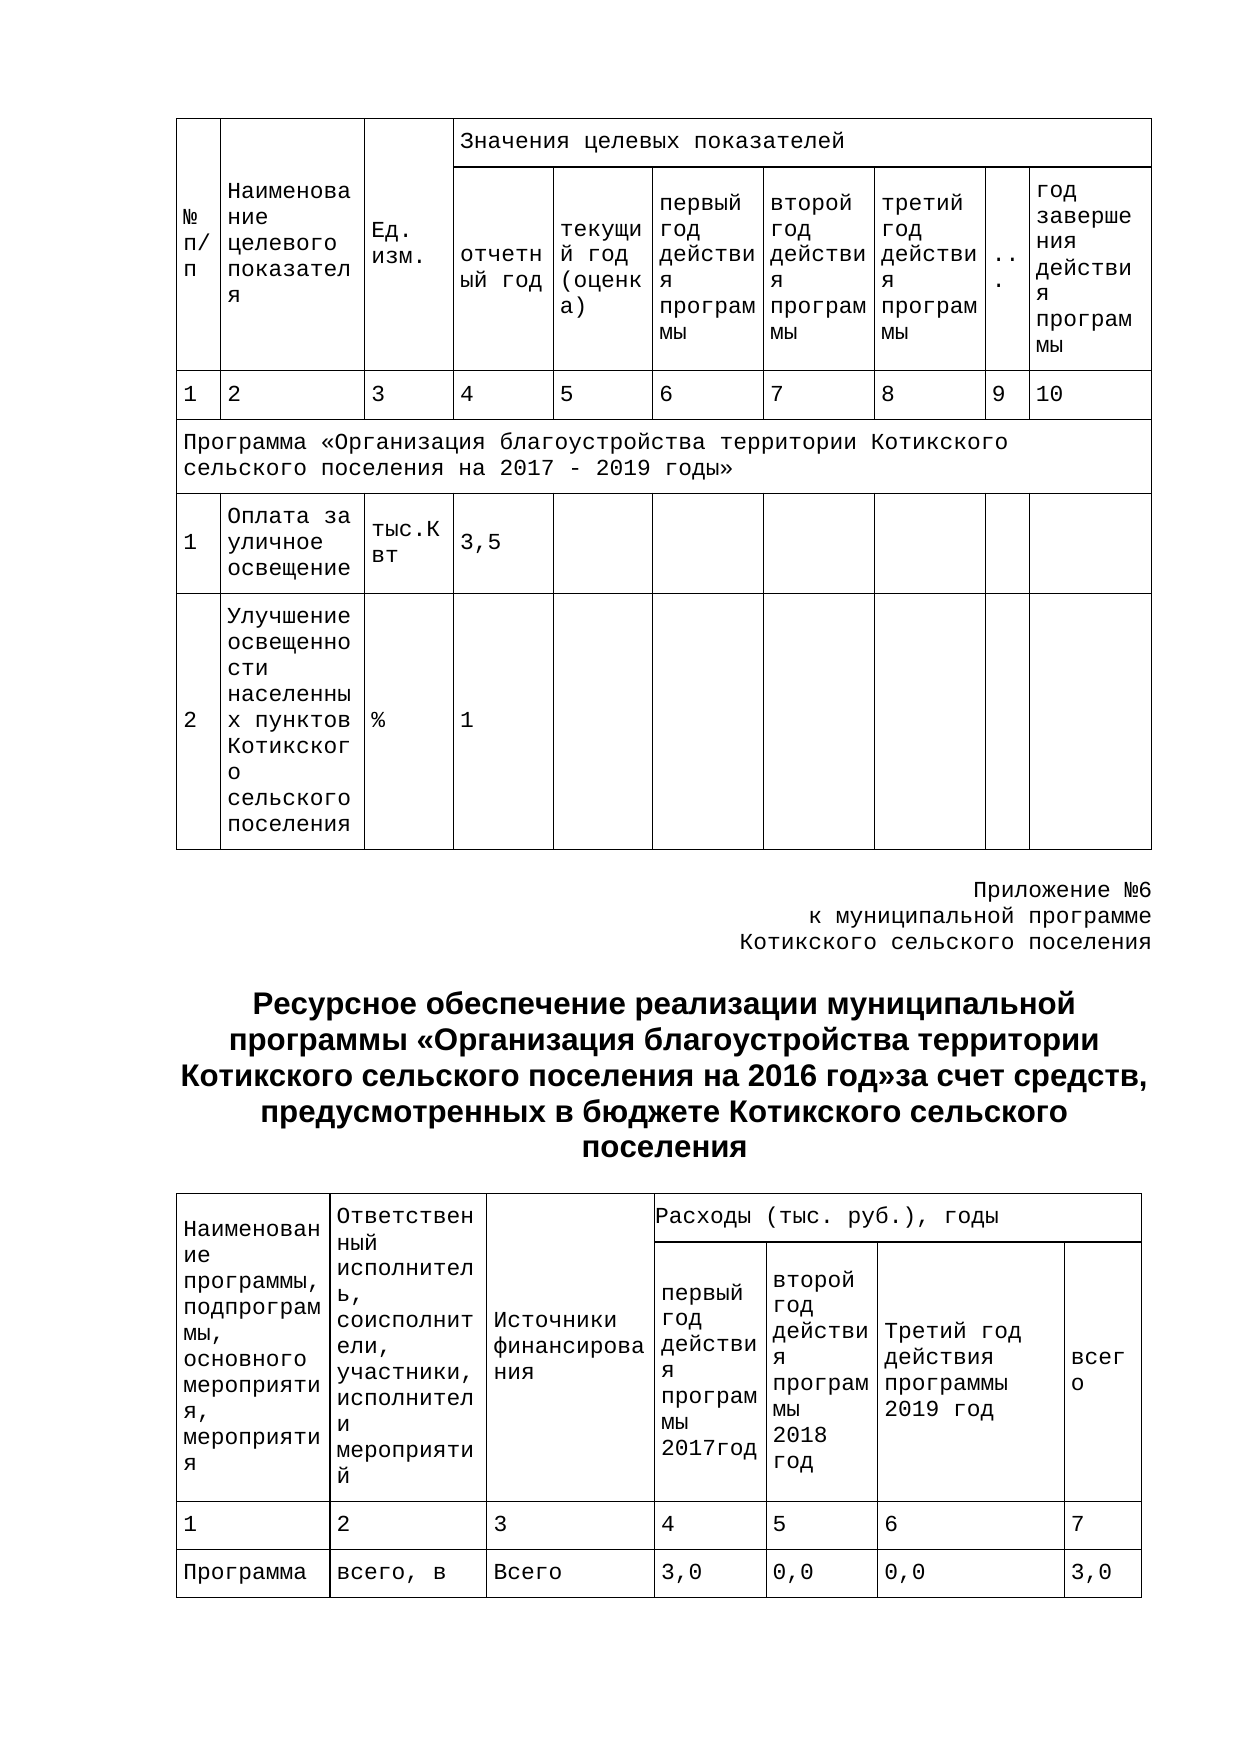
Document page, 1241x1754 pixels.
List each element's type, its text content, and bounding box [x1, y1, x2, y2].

table_cell 3,0 [1065, 1550, 1141, 1597]
table_cell 6 [878, 1502, 1064, 1549]
table_header Значения целевых показателей [454, 119, 1151, 166]
table_cell [554, 494, 652, 593]
table_cell 10 [1030, 371, 1151, 418]
table_cell 1 [177, 371, 220, 418]
table_cell всего [1065, 1243, 1141, 1501]
table_cell Оплата за уличное освещение [221, 494, 364, 593]
table_cell второй год действия программы [764, 168, 874, 370]
table_cell 0,0 [878, 1550, 1064, 1597]
table_cell [764, 494, 874, 593]
table_cell 2 [331, 1502, 486, 1549]
table_cell [1030, 594, 1151, 848]
table_cell 1 [454, 594, 553, 848]
table_cell [1030, 494, 1151, 593]
table_cell Программа «Организация благоустройства территории Котикского сельского поселения на 2017 - 2019 годы» [177, 420, 1151, 493]
text к муниципальной программе [177, 904, 1152, 930]
table_cell Всего [487, 1550, 654, 1597]
table_cell 1 [177, 1502, 329, 1549]
table_cell 4 [454, 371, 553, 418]
table_cell всего, в том числе: [331, 1550, 486, 1597]
table_cell 7 [764, 371, 874, 418]
table_cell текущий год (оценка) [554, 168, 652, 370]
table_cell 2 [177, 594, 220, 848]
table_header Источники финансирования [487, 1194, 654, 1501]
table_cell [986, 594, 1029, 848]
table_cell 3 [487, 1502, 654, 1549]
table_cell 7 [1065, 1502, 1141, 1549]
table_cell третий год действия программы [875, 168, 985, 370]
table_cell первый год действия программы 2017год [655, 1243, 766, 1501]
text Ресурсное обеспечение реализации муниципальной программы «Организация благоустройства территории Котикского сельского поселения на 2016 год»за счет средств, предусмотренных в бюджете Котикского сельского поселения [177, 985, 1152, 1164]
table_cell 3 [365, 371, 453, 418]
table_cell 2 [221, 371, 364, 418]
table_cell [653, 494, 763, 593]
table_cell 5 [767, 1502, 877, 1549]
table_cell [875, 594, 985, 848]
table_cell Третий год действия программы 2019 год [878, 1243, 1064, 1501]
table_cell 6 [653, 371, 763, 418]
table_header Наименование целевого показателя [221, 119, 364, 370]
table_cell ... [986, 168, 1029, 370]
table_header Ответственный исполнитель, соисполнители, участники, исполнители мероприятий [331, 1194, 486, 1501]
table_header Наименование программы, подпрограммы, основного мероприятия, мероприятия [177, 1194, 329, 1501]
table_header № п/п [177, 119, 220, 370]
table_cell 3,0 [655, 1550, 766, 1597]
text Котикского сельского поселения [177, 930, 1152, 956]
table_cell [554, 594, 652, 848]
table_cell 1 [177, 494, 220, 593]
table_cell 3,5 [454, 494, 553, 593]
table_cell [764, 594, 874, 848]
text Приложение №6 [177, 878, 1152, 904]
table_cell 9 [986, 371, 1029, 418]
table_cell второй год действия программы 2018 год [767, 1243, 877, 1501]
table_cell 5 [554, 371, 652, 418]
table_cell Улучшение освещенности населенных пунктов Котикского сельского поселения [221, 594, 364, 848]
table_cell [986, 494, 1029, 593]
table_header Расходы (тыс. руб.), годы [655, 1194, 1141, 1241]
table_cell отчетный год [454, 168, 553, 370]
table_header Ед. изм. [365, 119, 453, 370]
table_cell [875, 494, 985, 593]
table_cell 8 [875, 371, 985, 418]
table_cell год завершения действия программы [1030, 168, 1151, 370]
table_cell тыс.Квт [365, 494, 453, 593]
table_cell % [365, 594, 453, 848]
table_cell 4 [655, 1502, 766, 1549]
table_cell 0,0 [767, 1550, 877, 1597]
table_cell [177, 1550, 329, 1597]
table_cell [653, 594, 763, 848]
table_cell первый год действия программы [653, 168, 763, 370]
